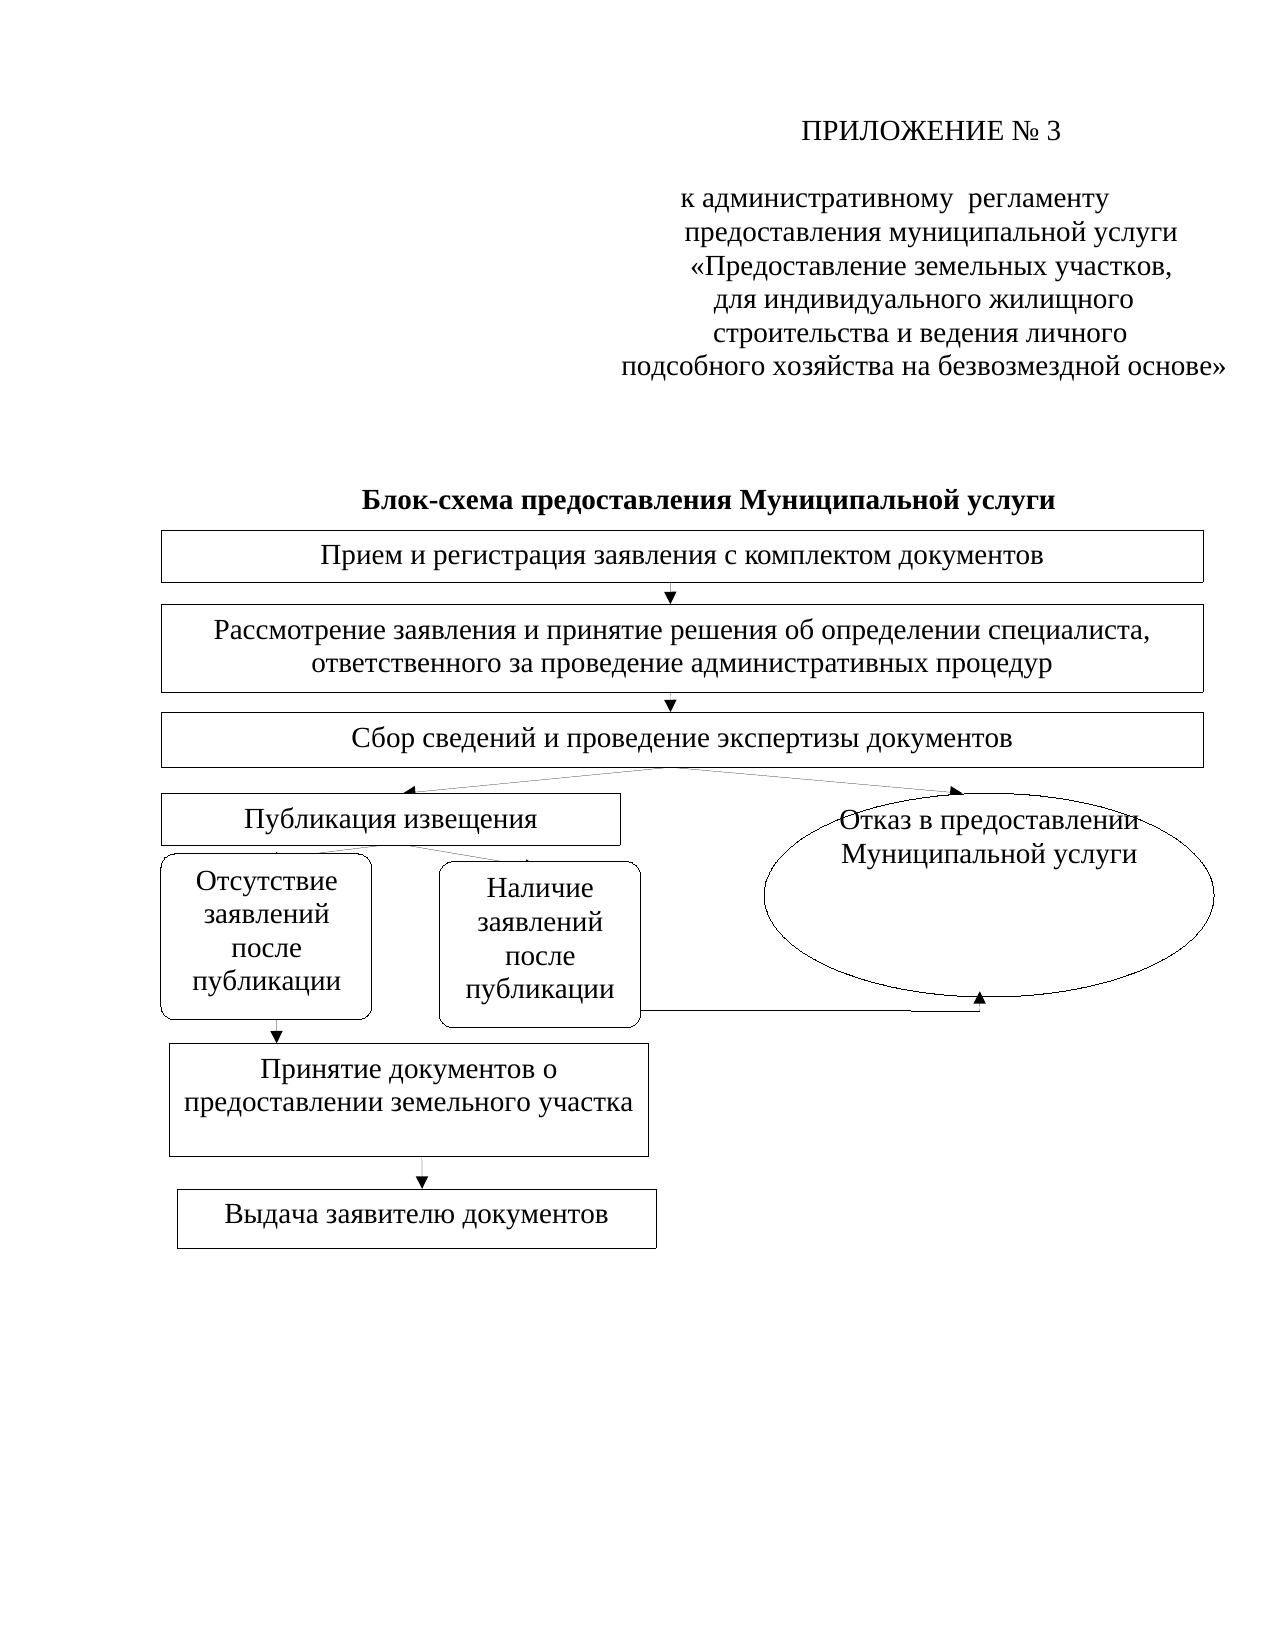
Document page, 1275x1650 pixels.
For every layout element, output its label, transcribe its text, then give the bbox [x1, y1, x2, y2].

text для индивидуального жилищного [177, 281, 1240, 315]
text строительства и ведения личного [177, 315, 1240, 348]
text «Предоставление земельных участков, [177, 248, 1240, 281]
text ПРИЛОЖЕНИЕ № 3 [177, 113, 1240, 147]
text Блок-схема предоставления Муниципальной услуги [177, 482, 1240, 516]
text подсобного хозяйства на безвозмездной основе» [177, 348, 1240, 382]
text к административному регламенту [177, 181, 1240, 214]
text предоставления муниципальной услуги [177, 214, 1240, 248]
